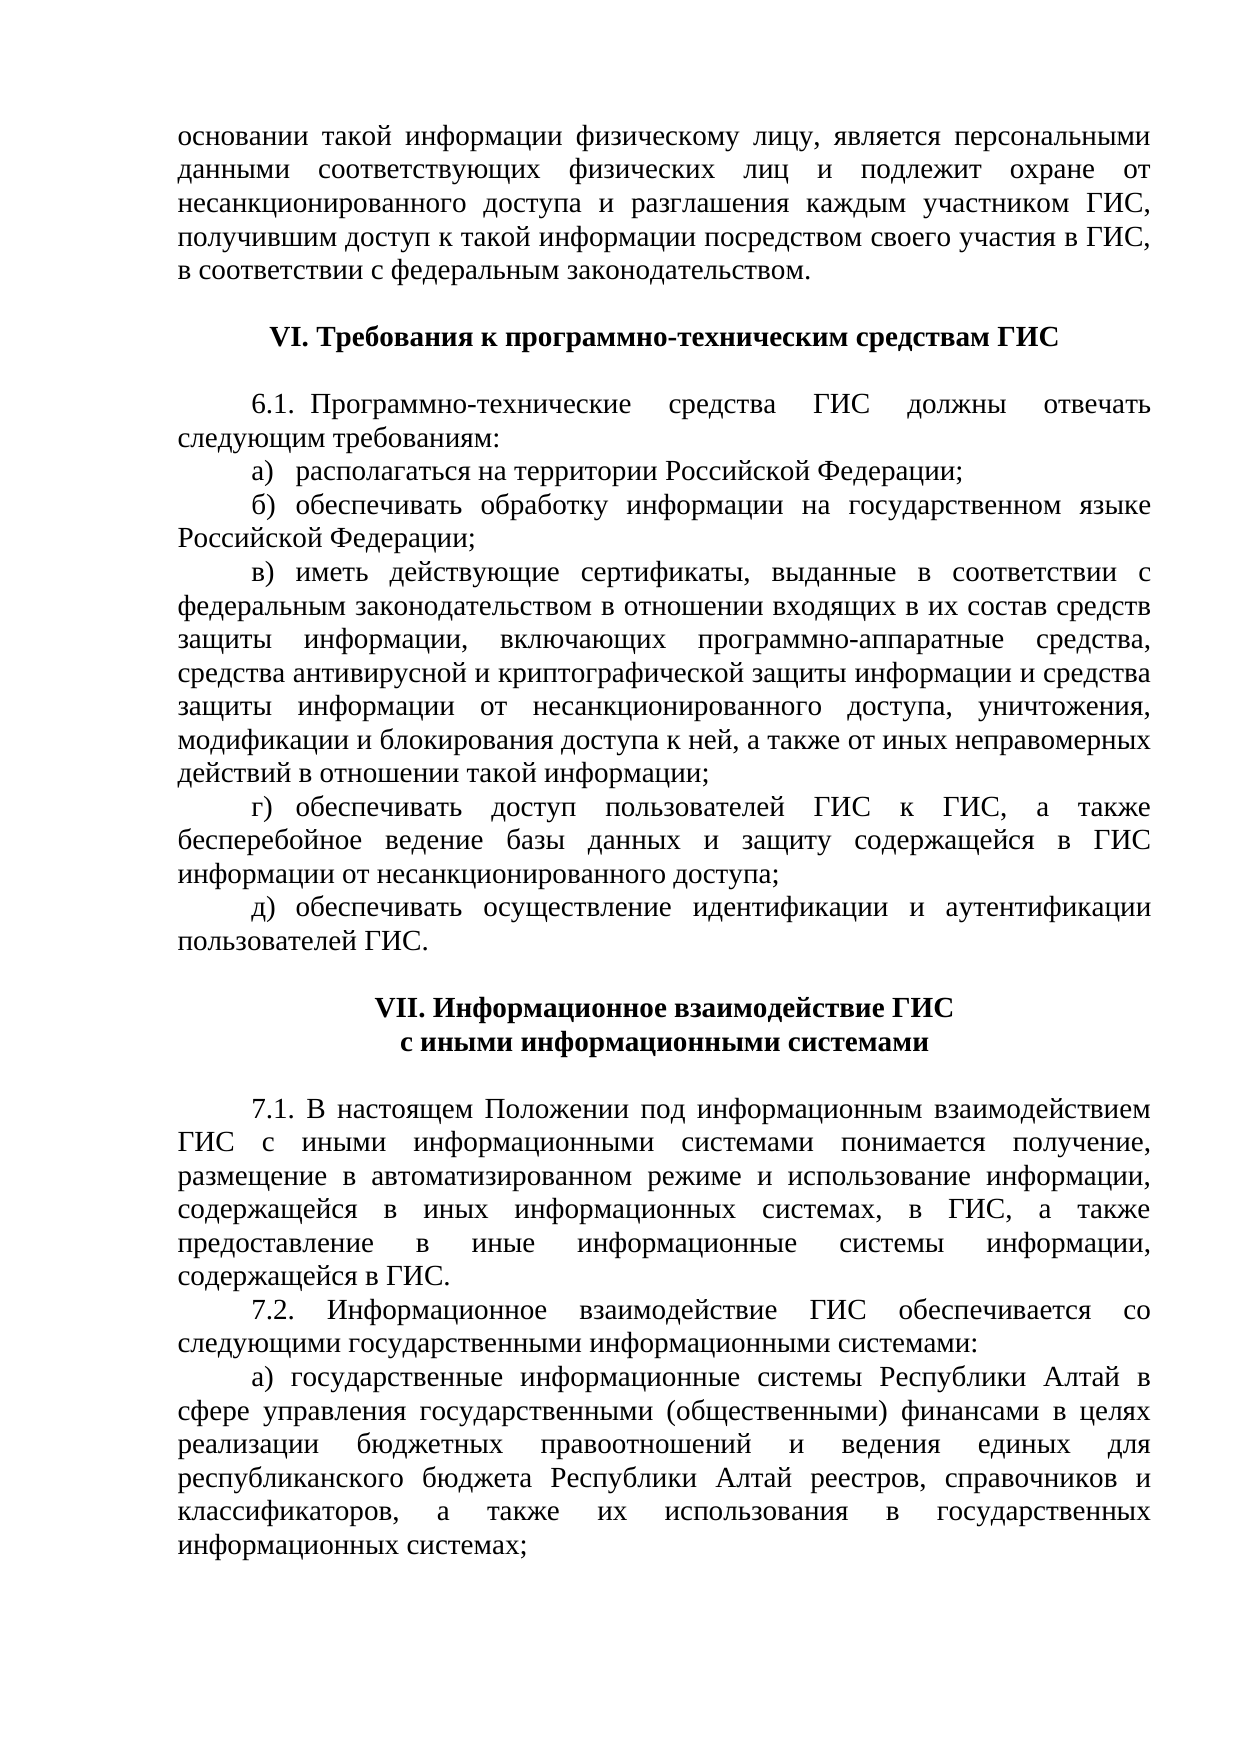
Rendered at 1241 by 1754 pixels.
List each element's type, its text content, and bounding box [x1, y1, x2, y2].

list обеспечивать обработку информации на государственном языке Российской Федерации; [177, 487, 1152, 554]
title VII. Информационное взаимодействие ГИС [177, 990, 1152, 1024]
list обеспечивать доступ пользователей ГИС к ГИС, а также бесперебойное ведение базы данных и защиту содержащейся в ГИС информации от несанкционированного доступа; [177, 789, 1152, 889]
text 7.2. Информационное взаимодействие ГИС обеспечивается со следующими государственными информационными системами: [177, 1292, 1152, 1359]
text а) государственные информационные системы Республики Алтай в сфере управления государственными (общественными) финансами в целях реализации бюджетных правоотношений и ведения единых для республиканского бюджета Республики Алтай реестров, справочников и классификаторов, а также их использования в государственных информационных системах; [177, 1359, 1152, 1560]
list иметь действующие сертификаты, выданные в соответствии с федеральным законодательством в отношении входящих в их состав средств защиты информации, включающих программно-аппаратные средства, средства антивирусной и криптографической защиты информации и средства защиты информации от несанкционированного доступа, уничтожения, модификации и блокирования доступа к ней, а также от иных неправомерных действий в отношении такой информации; [177, 554, 1152, 789]
text VI. Требования к программно-техническим средствам ГИС [177, 319, 1152, 353]
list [177, 118, 1152, 286]
title с иными информационными системами [177, 1024, 1152, 1057]
list Программно-технические средства ГИС должны отвечать следующим требованиям: [177, 386, 1152, 453]
list располагаться на территории Российской Федерации; [177, 453, 1152, 487]
text 7.1. В настоящем Положении под информационным взаимодействием ГИС с иными информационными системами понимается получение, размещение в автоматизированном режиме и использование информации, содержащейся в иных информационных системах, в ГИС, а также предоставление в иные информационные системы информации, содержащейся в ГИС. [177, 1091, 1152, 1292]
list обеспечивать осуществление идентификации и аутентификации пользователей ГИС. [177, 889, 1152, 957]
